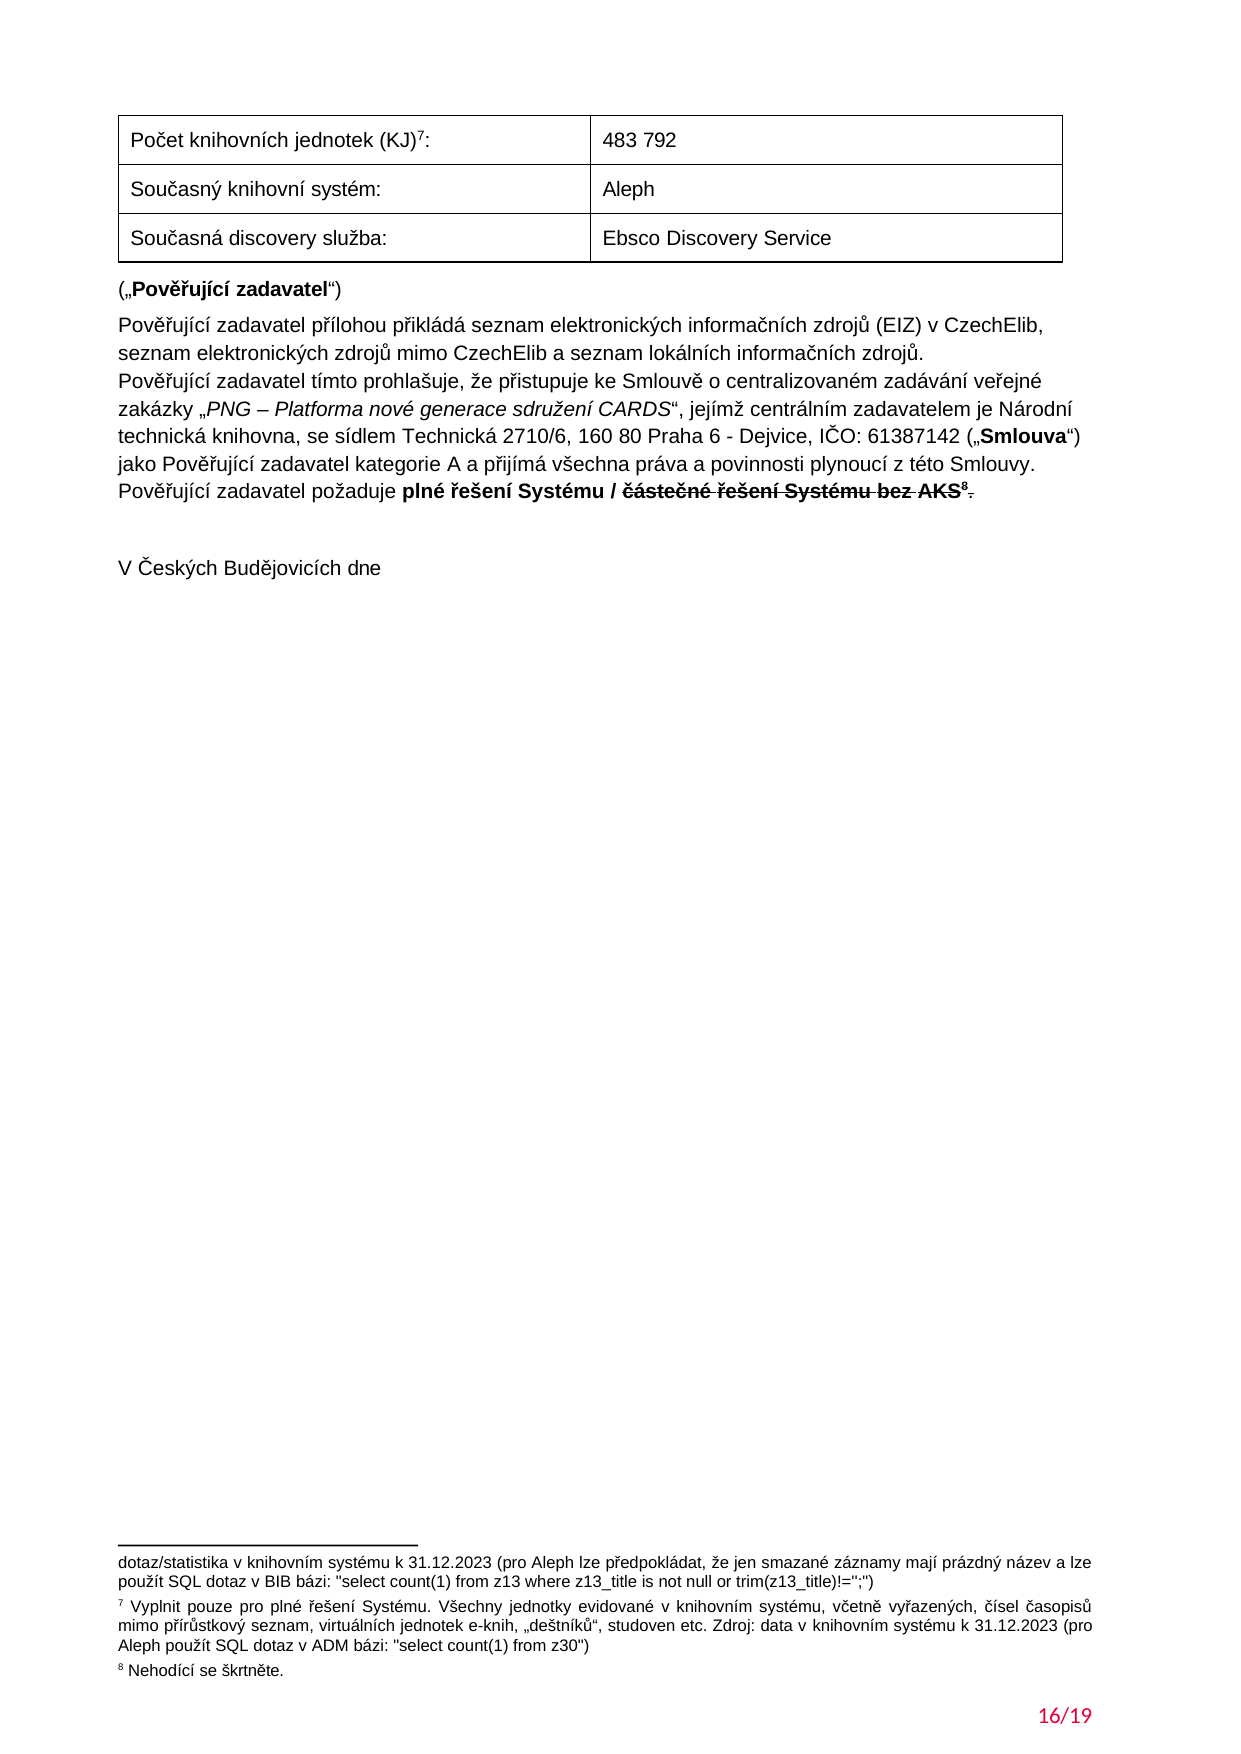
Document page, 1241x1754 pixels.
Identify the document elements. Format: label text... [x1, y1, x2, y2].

table_header 483 792 [591, 116, 1062, 163]
text Pověřující zadavatel tímto prohlašuje, že přistupuje ke Smlouvě o centralizovaném zadávání veřejné zakázky „PNG – Platforma nové generace sdružení CARDS“, jejímž centrálním zadavatelem je Národní technická knihovna, se sídlem Technická 2710/6, 160 80 Praha 6 - Dejvice, IČO: 61387142 („Smlouva“) jako Pověřující zadavatel kategorie A a přijímá všechna práva a povinnosti plynoucí z této Smlouvy. [118, 369, 1105, 476]
table_cell Současná discovery služba: [119, 214, 590, 261]
table_cell Ebsco Discovery Service [591, 214, 1062, 261]
text V Českých Budějovicích dne [118, 556, 1105, 580]
text Pověřující zadavatel přílohou přikládá seznam elektronických informačních zdrojů (EIZ) v CzechElib, seznam elektronických zdrojů mimo CzechElib a seznam lokálních informačních zdrojů. [118, 313, 1105, 365]
text 7 Vyplnit pouze pro plné řešení Systému. Všechny jednotky evidované v knihovním systému, včetně vyřazených, čísel časopisů mimo přírůstkový seznam, virtuálních jednotek e-knih, „deštníků“, studoven etc. Zdroj: data v knihovním systému k 31.12.2023 (pro Aleph použít SQL dotaz v ADM bázi: "select count(1) from z30") [118, 1597, 1093, 1654]
text dotaz/statistika v knihovním systému k 31.12.2023 (pro Aleph lze předpokládat, že jen smazané záznamy mají prázdný název a lze použít SQL dotaz v BIB bázi: "select count(1) from z13 where z13_title is not null or trim(z13_title)!='';") [118, 1553, 1092, 1591]
table_cell Současný knihovní systém: [119, 165, 590, 212]
text Pověřující zadavatel požaduje plné řešení Systému / částečné řešení Systému bez AKS8. [118, 479, 1105, 503]
table_header Počet knihovních jednotek (KJ)7: [119, 116, 590, 163]
subtitle („Pověřující zadavatel“) [118, 276, 1105, 300]
text 8 Nehodící se škrtněte. [118, 1661, 1105, 1680]
table_cell Aleph [591, 165, 1062, 212]
